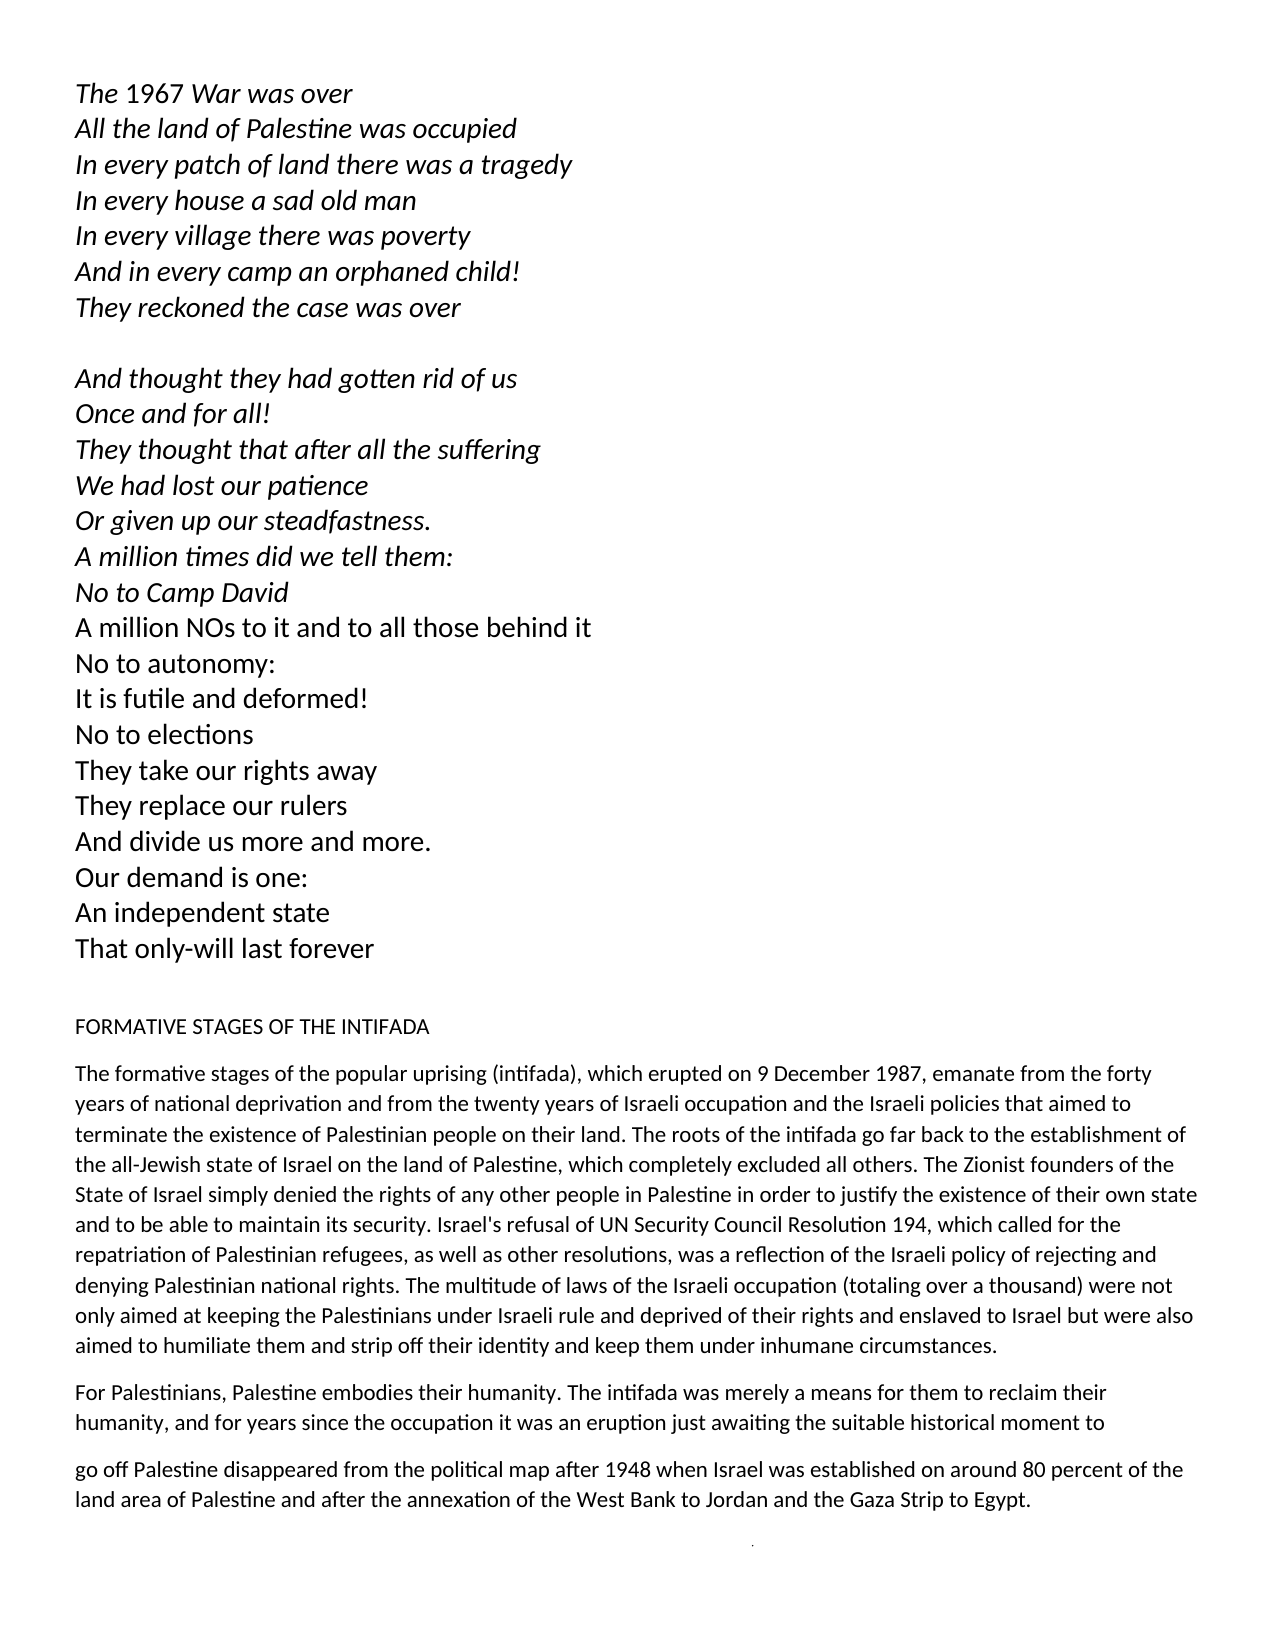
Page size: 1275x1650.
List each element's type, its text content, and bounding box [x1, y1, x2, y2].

text The formative stages of the popular uprising (intifada), which erupted on 9 December 1987, emanate from the forty years of national deprivation and from the twenty years of Israeli occupation and the Israeli policies that aimed to terminate the existence of Palestinian people on their land. The roots of the intifada go far back to the establishment of the all-Jewish state of Israel on the land of Palestine, which completely excluded all others. The Zionist founders of the State of Israel simply denied the rights of any other people in Palestine in order to justify the existence of their own state and to be able to maintain its security. Israel's refusal of UN Security Council Resolution 194, which called for the repatriation of Palestinian refugees, as well as other resolutions, was a reflection of the Israeli policy of rejecting and denying Palestinian national rights. The multitude of laws of the Israeli occupation (totaling over a thousand) were not only aimed at keeping the Palestinians under Israeli rule and deprived of their rights and enslaved to Israel but were also aimed to humiliate them and strip off their identity and keep them under inhumane circumstances. [75, 1059, 1200, 1359]
text They take our rights away [75, 752, 1200, 787]
text Our demand is one: [75, 859, 1200, 894]
text And in every camp an orphaned child! They reckoned the case was over [75, 253, 1200, 324]
text Or given up our steadfastness. [75, 502, 1200, 538]
text In every patch of land there was a tragedy In every house a sad old man [75, 146, 1200, 217]
text No to Camp David [75, 574, 1200, 609]
text They replace our rulers [75, 787, 1200, 823]
text For Palestinians, Palestine embodies their humanity. The intifada was merely a means for them to reclaim their humanity, and for years since the occupation it was an eruption just awaiting the suitable historical moment to [75, 1378, 1200, 1436]
text All the land of Palestine was occupied [75, 111, 1200, 146]
text A million NOs to it and to all those behind it [75, 609, 1200, 645]
text They thought that after all the suffering We had lost our patience [75, 431, 1200, 502]
text In every village there was poverty [75, 217, 1200, 253]
text No to elections [75, 716, 1200, 752]
text And divide us more and more. [75, 823, 1200, 859]
text FORMATIVE STAGES OF THE INTIFADA [75, 1012, 1200, 1041]
text It is futile and deformed! [75, 681, 1200, 716]
text go off Palestine disappeared from the political map after 1948 when Israel was established on around 80 percent of the land area of Palestine and after the annexation of the West Bank to Jordan and the Gaza Strip to Egypt. [75, 1455, 1200, 1513]
text An independent state [75, 894, 1200, 930]
text And thought they had gotten rid of us Once and for all! [75, 360, 1200, 431]
text A million times did we tell them: [75, 538, 1200, 574]
text No to autonomy: [75, 645, 1200, 681]
text The 1967 War was over [75, 75, 1200, 111]
text That only-will last forever [75, 930, 1200, 966]
